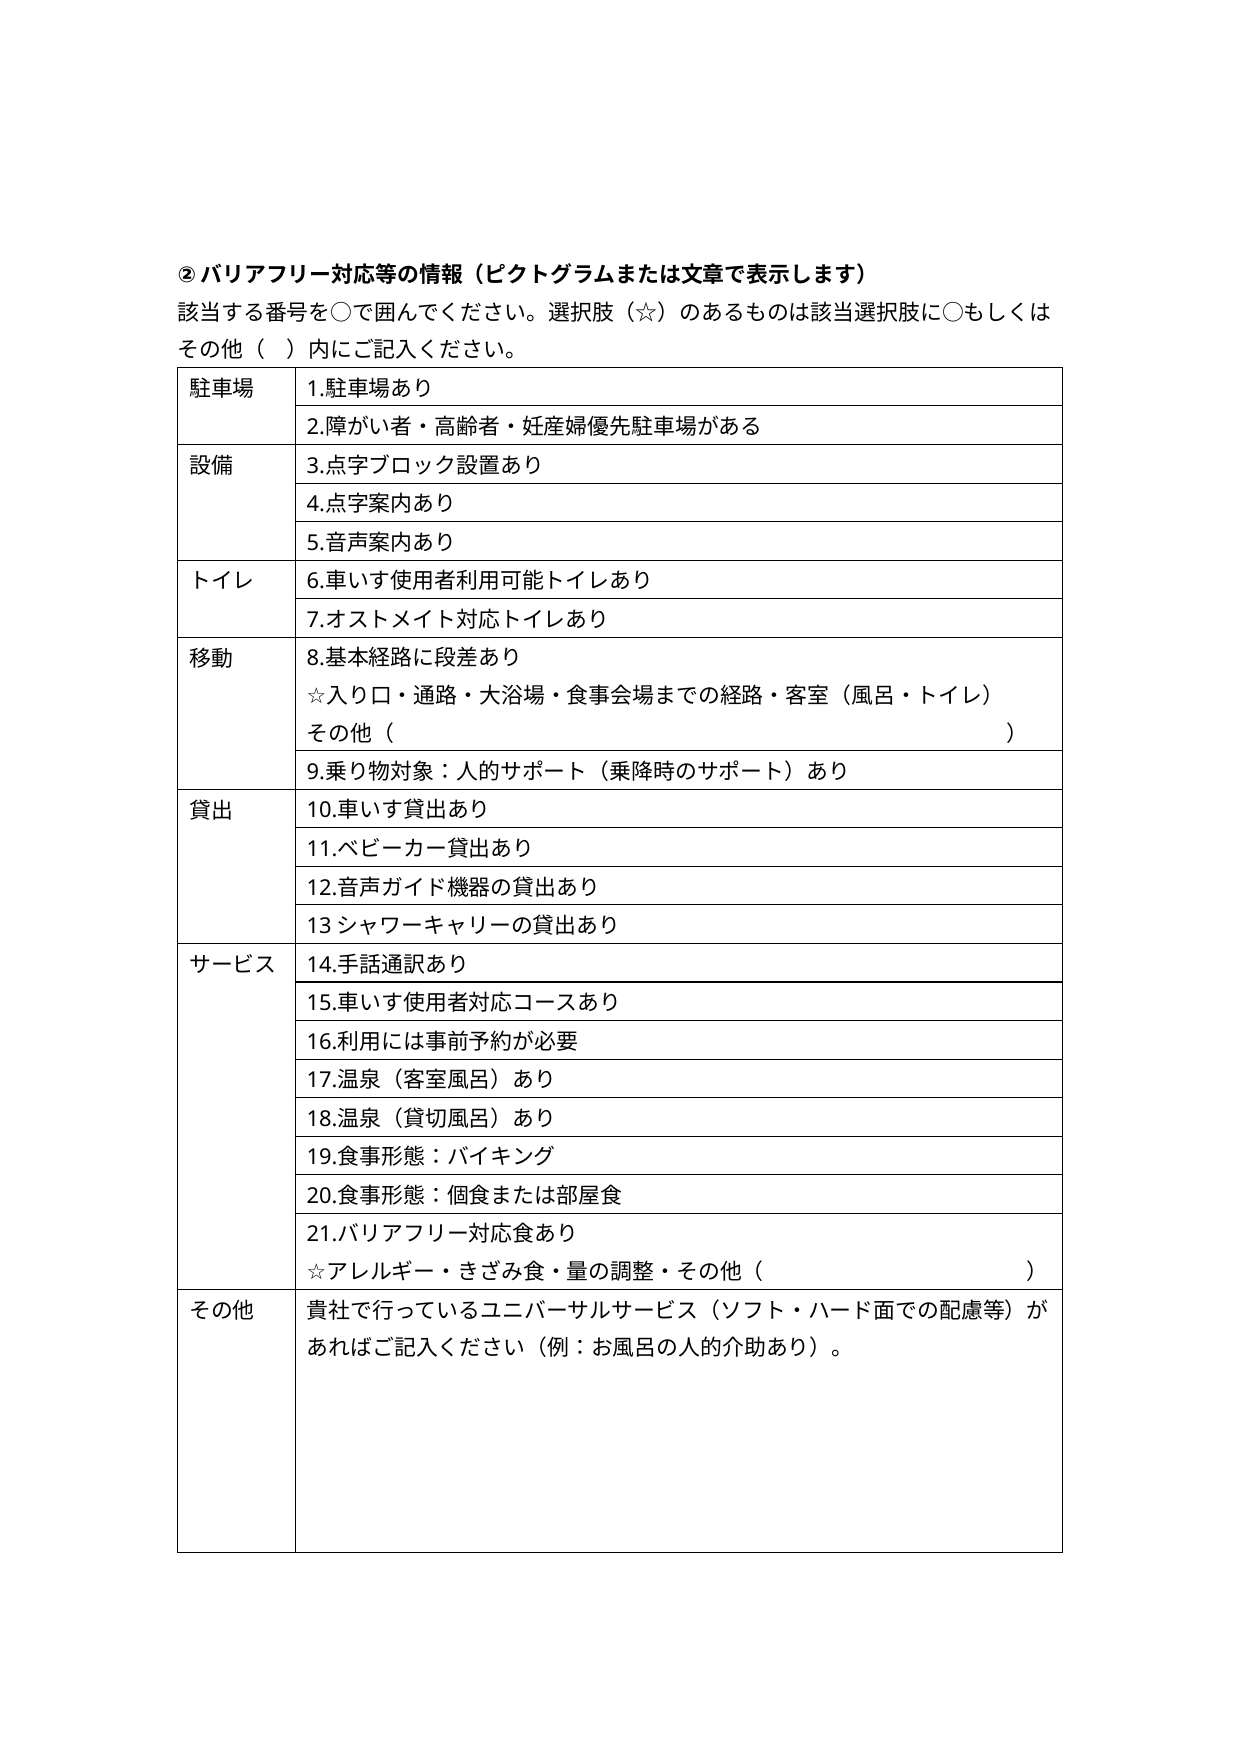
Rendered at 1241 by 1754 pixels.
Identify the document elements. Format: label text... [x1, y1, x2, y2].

table_cell 13シャワーキャリーの貸出あり [296, 905, 1062, 943]
table_cell 3.点字ブロック設置あり [296, 445, 1062, 482]
table_cell 12.音声ガイド機器の貸出あり [296, 867, 1062, 904]
text 該当する番号を○で囲んでください。選択肢（☆）のあるものは該当選択肢に○もしくはその他（ ）内にご記入ください。 [177, 292, 1063, 367]
table_cell トイレ [178, 561, 295, 637]
table_cell サービス [178, 944, 295, 1289]
table_cell 4.点字案内あり [296, 484, 1062, 521]
table_cell 19.食事形態：バイキング [296, 1137, 1062, 1174]
table_cell 2.障がい者・高齢者・妊産婦優先駐車場がある [296, 406, 1062, 444]
table_cell 17.温泉（客室風呂）あり [296, 1060, 1062, 1097]
table_cell 15.車いす使用者対応コースあり [296, 983, 1062, 1020]
table_cell 9.乗り物対象：人的サポート（乗降時のサポート）あり [296, 751, 1062, 789]
table_cell 設備 [178, 445, 295, 559]
table_cell 14.手話通訳あり [296, 944, 1062, 981]
table_cell 8.基本経路に段差あり ☆入り口・通路・大浴場・食事会場までの経路・客室（風呂・トイレ） その他（ ） [296, 638, 1062, 750]
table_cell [296, 1290, 1062, 1552]
table_cell 20.食事形態：個食または部屋食 [296, 1175, 1062, 1213]
table_cell その他 [178, 1290, 295, 1552]
table_cell 7.オストメイト対応トイレあり [296, 599, 1062, 637]
table_cell 5.音声案内あり [296, 522, 1062, 559]
table_cell 貸出 [178, 790, 295, 943]
table_header 1.駐車場あり [296, 368, 1062, 405]
table_cell 18.温泉（貸切風呂）あり [296, 1098, 1062, 1136]
table_cell 16.利用には事前予約が必要 [296, 1021, 1062, 1058]
table_header 駐車場 [178, 368, 295, 444]
text ②バリアフリー対応等の情報（ピクトグラムまたは文章で表示します） [177, 254, 1063, 292]
table_cell 移動 [178, 638, 295, 789]
table_cell 6.車いす使用者利用可能トイレあり [296, 561, 1062, 598]
table_cell 11.ベビーカー貸出あり [296, 828, 1062, 866]
table_cell 10.車いす貸出あり [296, 790, 1062, 827]
table_cell 21.バリアフリー対応食あり ☆アレルギー・きざみ食・量の調整・その他（ ） [296, 1214, 1062, 1289]
